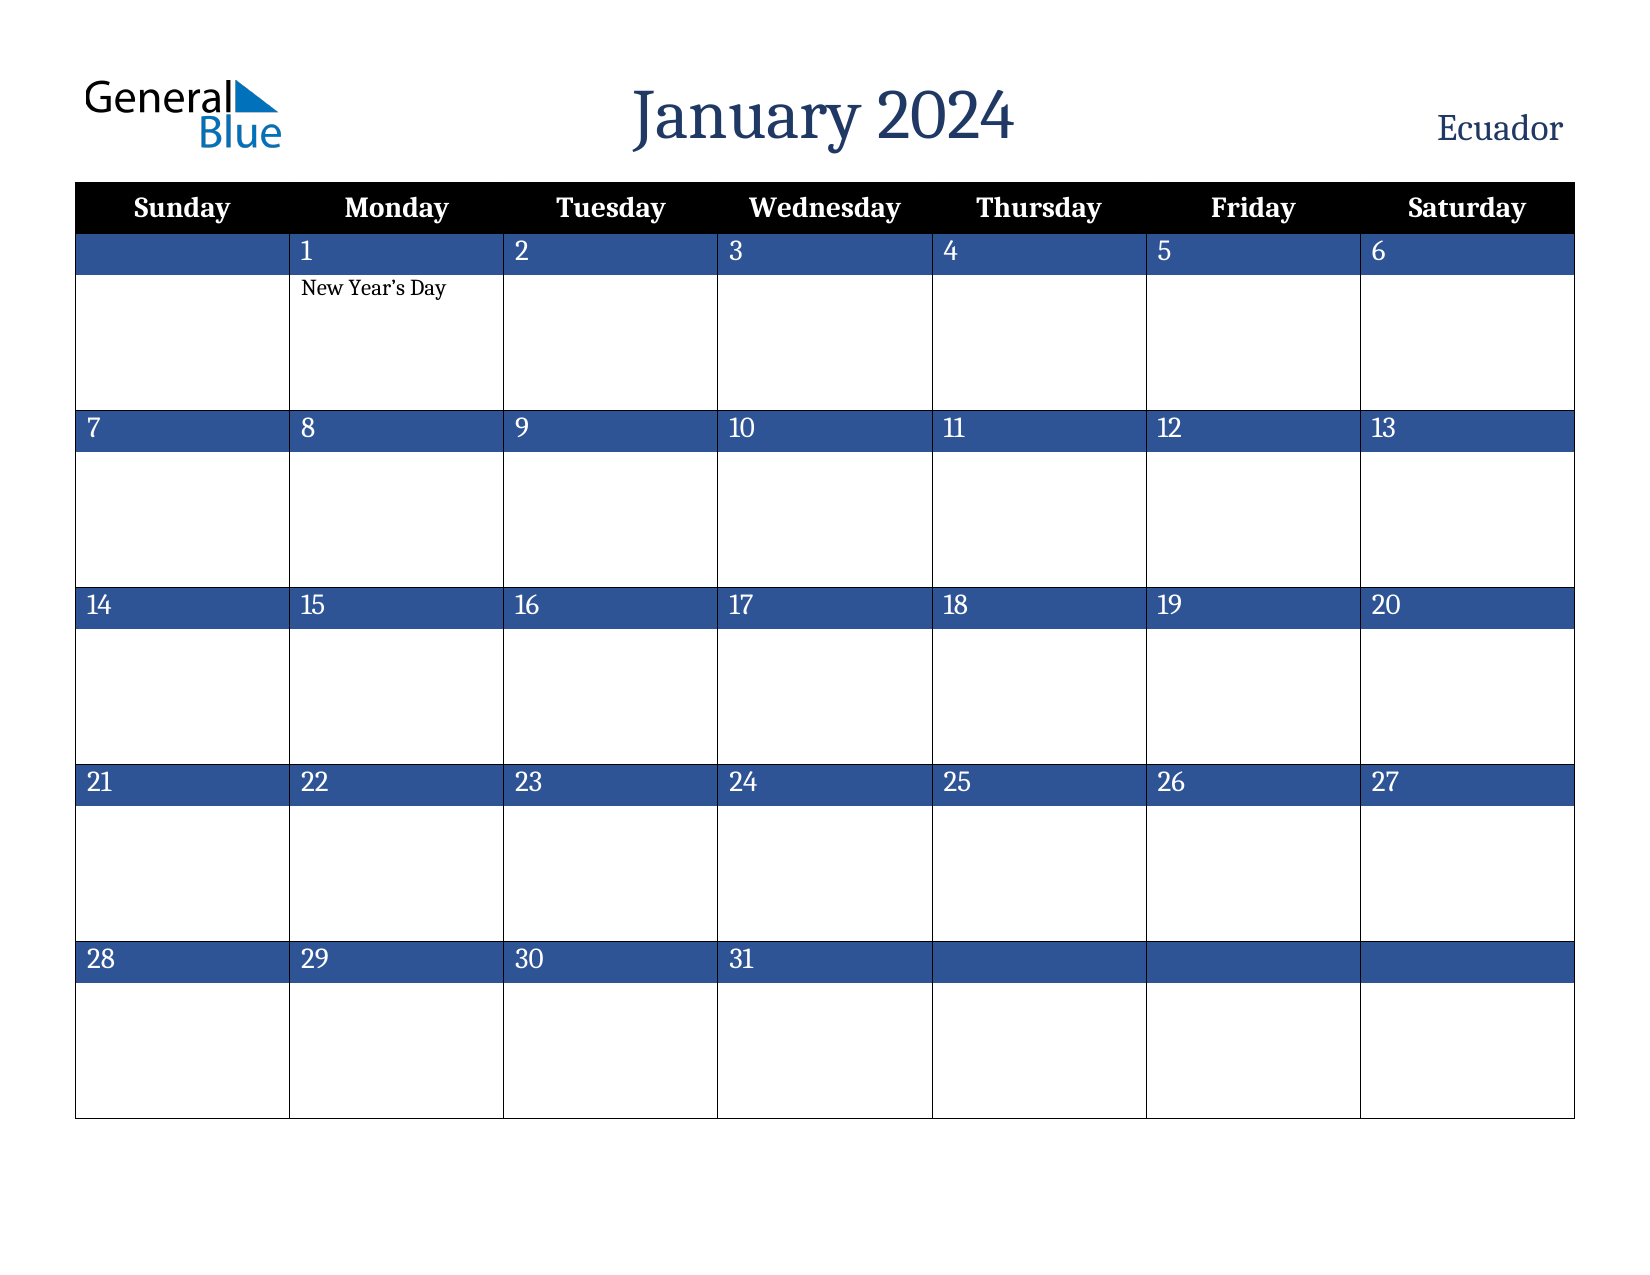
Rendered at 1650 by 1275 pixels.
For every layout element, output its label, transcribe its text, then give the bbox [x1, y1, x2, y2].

table_cell 24 [718, 765, 932, 806]
table_cell [504, 983, 717, 1118]
table_cell [290, 629, 503, 764]
table_cell [1147, 275, 1360, 410]
table_cell [290, 452, 503, 587]
table_cell [718, 806, 932, 941]
table_cell [1361, 983, 1574, 1118]
table_cell 20 [1361, 588, 1574, 629]
table_cell [1361, 942, 1574, 983]
picture [86, 80, 281, 148]
table_cell 14 [76, 588, 289, 629]
table_cell [76, 275, 289, 410]
table_cell [1361, 629, 1574, 764]
table_cell Friday [1147, 183, 1360, 233]
table_cell [718, 629, 932, 764]
table_cell 18 [933, 588, 1146, 629]
table_cell [504, 806, 717, 941]
table_header [76, 75, 503, 182]
table_cell 17 [718, 588, 932, 629]
table_cell [76, 983, 289, 1118]
table_cell 31 [718, 942, 932, 983]
table_cell Wednesday [718, 183, 932, 233]
table_cell [1361, 806, 1574, 941]
table_cell New Year’s Day [290, 275, 503, 410]
table_header January 2024 [504, 75, 1146, 182]
table_cell 28 [76, 942, 289, 983]
table_cell [933, 275, 1146, 410]
table_cell 22 [290, 765, 503, 806]
table_cell [1147, 942, 1360, 983]
table_cell 27 [1361, 765, 1574, 806]
table_cell 6 [1361, 234, 1574, 275]
table_cell 5 [1147, 234, 1360, 275]
table_cell 4 [933, 234, 1146, 275]
table_cell Sunday [76, 183, 289, 233]
table_cell 11 [933, 411, 1146, 452]
table_cell [1147, 806, 1360, 941]
table_cell [504, 452, 717, 587]
table_cell [718, 983, 932, 1118]
table_cell 26 [1147, 765, 1360, 806]
table_cell [718, 275, 932, 410]
table_cell [290, 806, 503, 941]
table_cell 7 [76, 411, 289, 452]
table_cell 2 [504, 234, 717, 275]
table_cell [76, 234, 289, 275]
table_cell 12 [1147, 411, 1360, 452]
table_header Ecuador [1146, 75, 1574, 182]
table_cell [933, 806, 1146, 941]
table_cell [76, 806, 289, 941]
table_cell 10 [718, 411, 932, 452]
table_cell [933, 452, 1146, 587]
table_cell 3 [718, 234, 932, 275]
table_cell 8 [290, 411, 503, 452]
table_cell [718, 452, 932, 587]
table_cell 16 [504, 588, 717, 629]
table_cell [1147, 452, 1360, 587]
table_cell 15 [290, 588, 503, 629]
table_cell 9 [504, 411, 717, 452]
table_cell [290, 983, 503, 1118]
table_cell [504, 275, 717, 410]
table_cell Saturday [1361, 183, 1574, 233]
table_cell 29 [290, 942, 503, 983]
table_cell 25 [933, 765, 1146, 806]
table_cell 21 [76, 765, 289, 806]
table_cell 1 [290, 234, 503, 275]
table_cell Tuesday [504, 183, 717, 233]
table_cell [1147, 983, 1360, 1118]
table_cell Thursday [933, 183, 1146, 233]
table_cell [76, 629, 289, 764]
table_cell [933, 983, 1146, 1118]
table_cell Monday [290, 183, 503, 233]
table_cell 19 [1147, 588, 1360, 629]
table_cell [1147, 629, 1360, 764]
table_cell [933, 629, 1146, 764]
table_cell 30 [504, 942, 717, 983]
table_cell [1361, 452, 1574, 587]
table_cell [504, 629, 717, 764]
table_cell 13 [1361, 411, 1574, 452]
table_cell [1361, 275, 1574, 410]
table_cell 23 [504, 765, 717, 806]
table_cell [76, 452, 289, 587]
table_cell [933, 942, 1146, 983]
